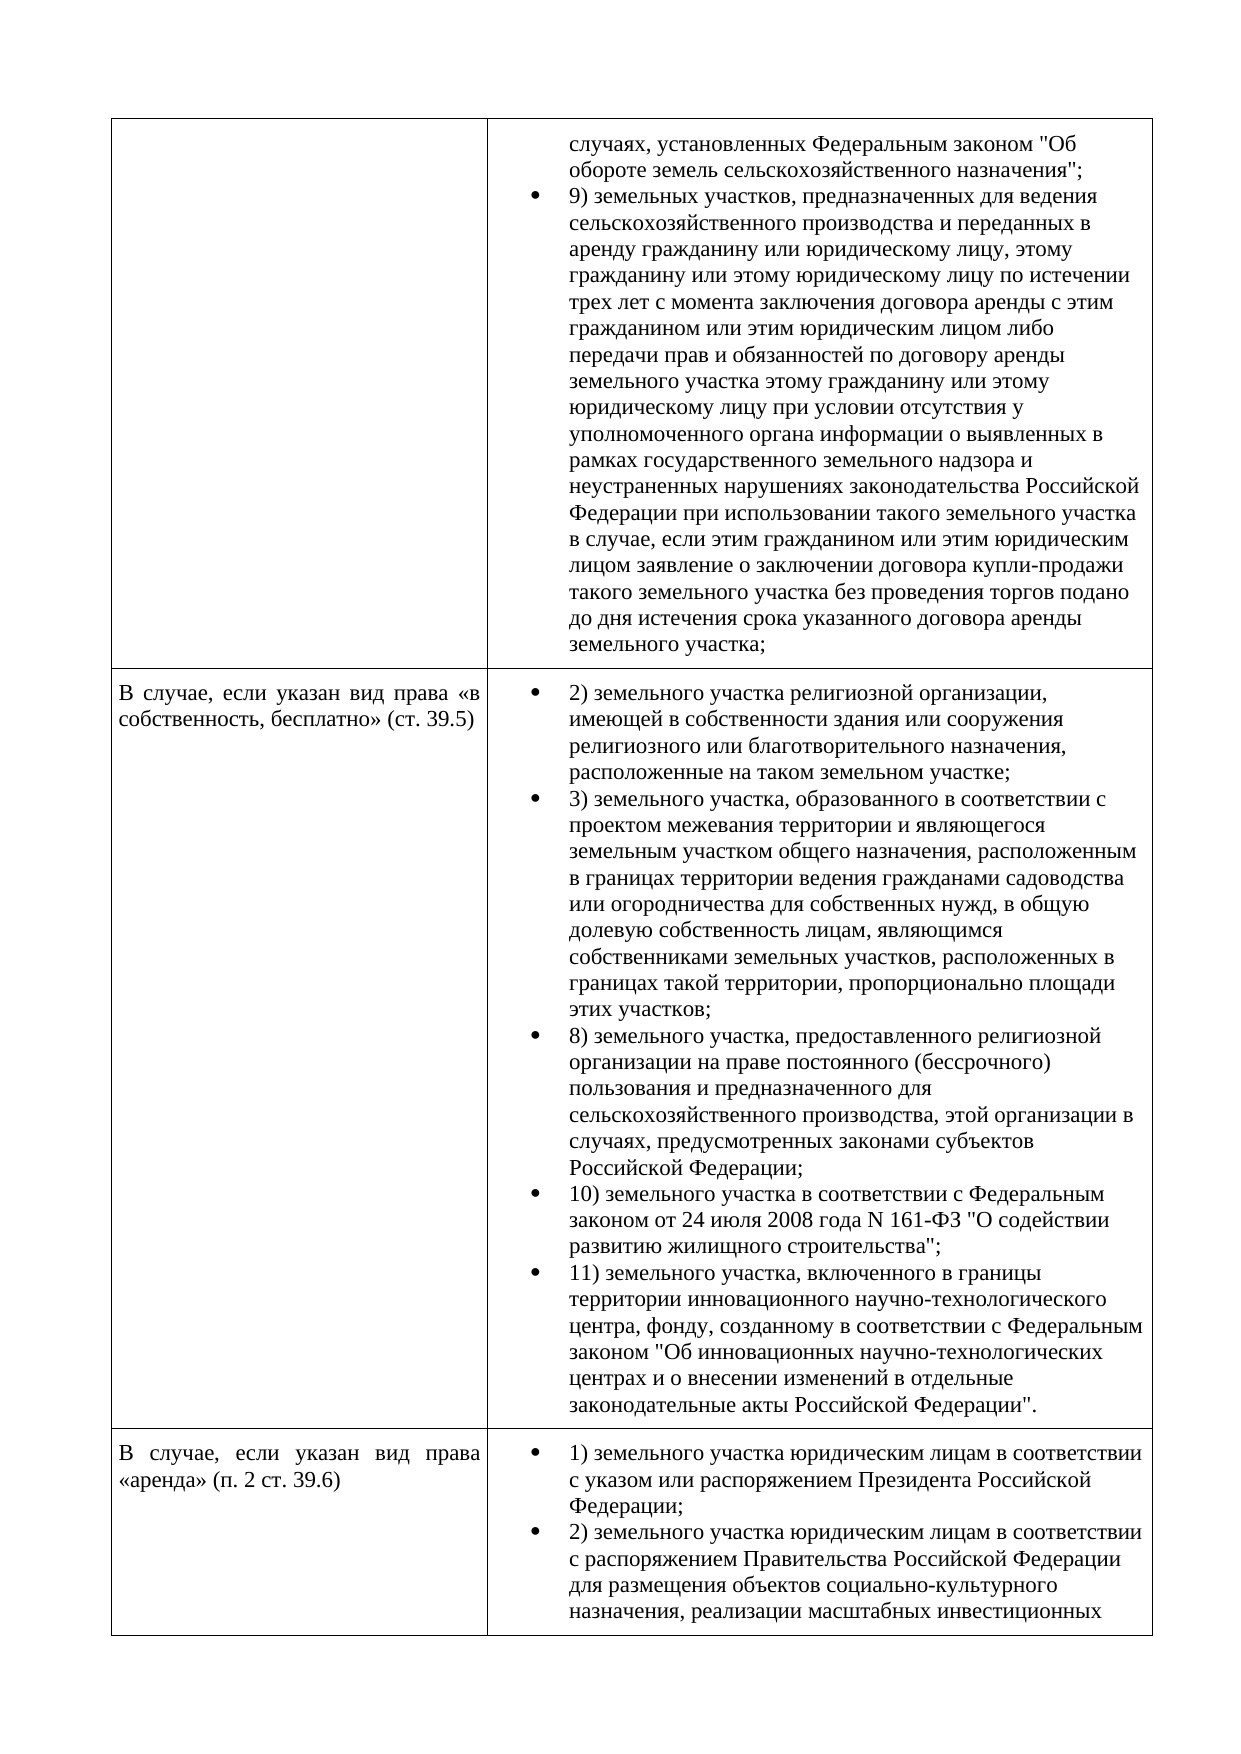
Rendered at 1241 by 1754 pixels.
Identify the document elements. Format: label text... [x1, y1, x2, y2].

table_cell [112, 1429, 487, 1634]
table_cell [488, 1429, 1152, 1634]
table_cell 2) земельного участка религиозной организации, имеющей в собственности здания или сооружения религиозного или благотворительного назначения, расположенные на таком земельном участке; 3) земельного участка, образованного в соответствии с проектом межевания территории и являющегося земельным участком общего назначения, расположенным в границах территории ведения гражданами садоводства или огородничества для собственных нужд, в общую долевую собственность лицам, являющимся собственниками земельных участков, расположенных в границах такой территории, пропорционально площади этих участков; 8) земельного участка, предоставленного религиозной организации на праве постоянного (бессрочного) пользования и предназначенного для сельскохозяйственного производства, этой организации в случаях, предусмотренных законами субъектов Российской Федерации; 10) земельного участка в соответствии с Федеральным законом от 24 июля 2008 года N 161-ФЗ "О содействии развитию жилищного строительства"; 11) земельного участка, включенного в границы территории инновационного научно-технологического центра, фонду, созданному в соответствии с Федеральным законом "Об инновационных научно-технологических центрах и о внесении изменений в отдельные законодательные акты Российской Федерации". [488, 669, 1152, 1428]
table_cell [112, 119, 487, 667]
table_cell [488, 119, 1152, 667]
table_cell В случае, если указан вид права «в собственность, бесплатно» (ст. 39.5) [112, 669, 487, 1428]
